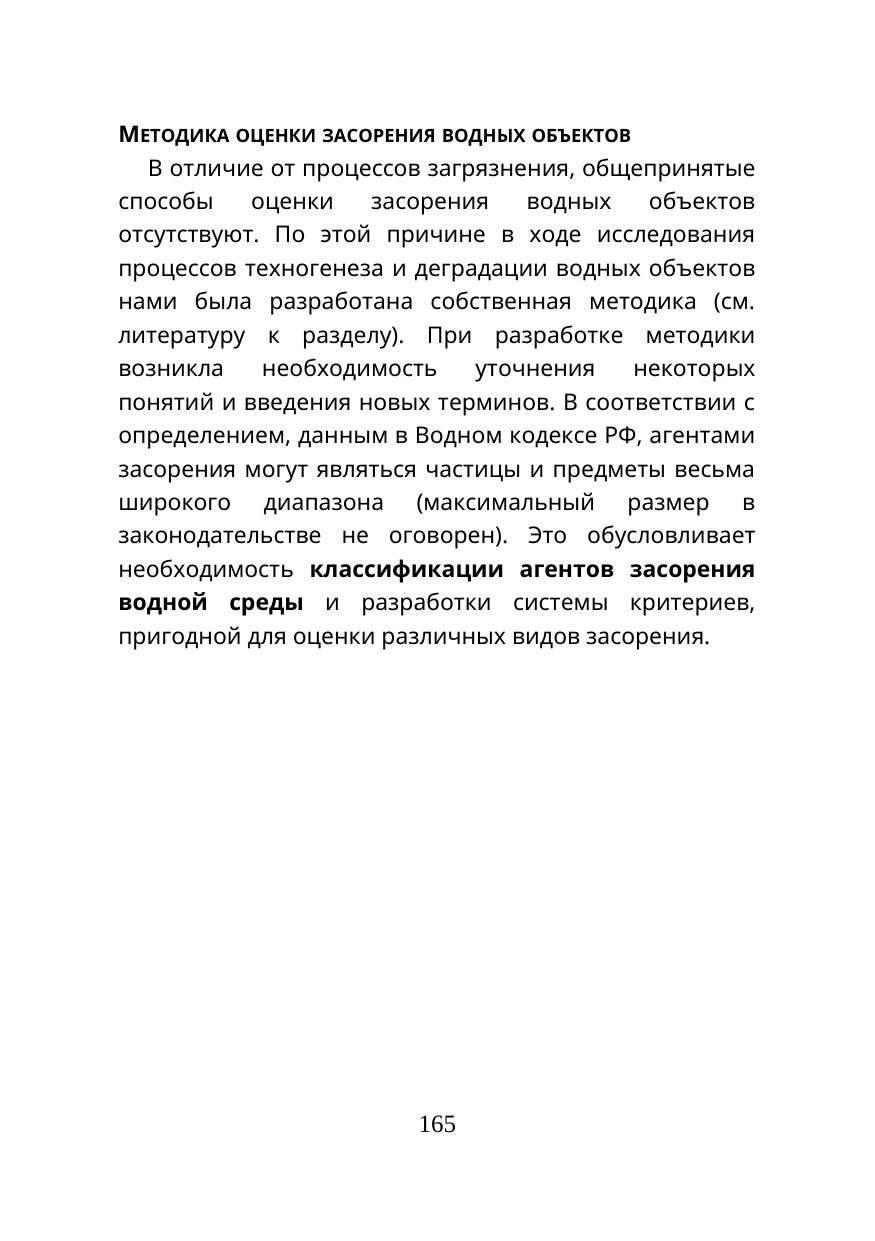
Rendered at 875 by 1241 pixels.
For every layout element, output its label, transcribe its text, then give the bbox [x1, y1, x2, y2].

text В отличие от процессов загрязнения, общепринятые способы оценки засорения водных объектов отсутствуют. По этой причине в ходе исследования процессов техногенеза и деградации водных объектов нами была разработана собственная методика (см. литературу к разделу). При разработке методики возникла необходимость уточнения некоторых понятий и введения новых терминов. В соответствии с определением, данным в Водном кодексе РФ, агентами засорения могут являться частицы и предметы весьма широкого диапазона (максимальный размер в законодательстве не оговорен). Это обусловливает необходимость классификации агентов засорения водной среды и разработки системы критериев, пригодной для оценки различных видов засорения. [118, 152, 756, 651]
subtitle Методика оценки засорения водных объектов [118, 118, 756, 149]
